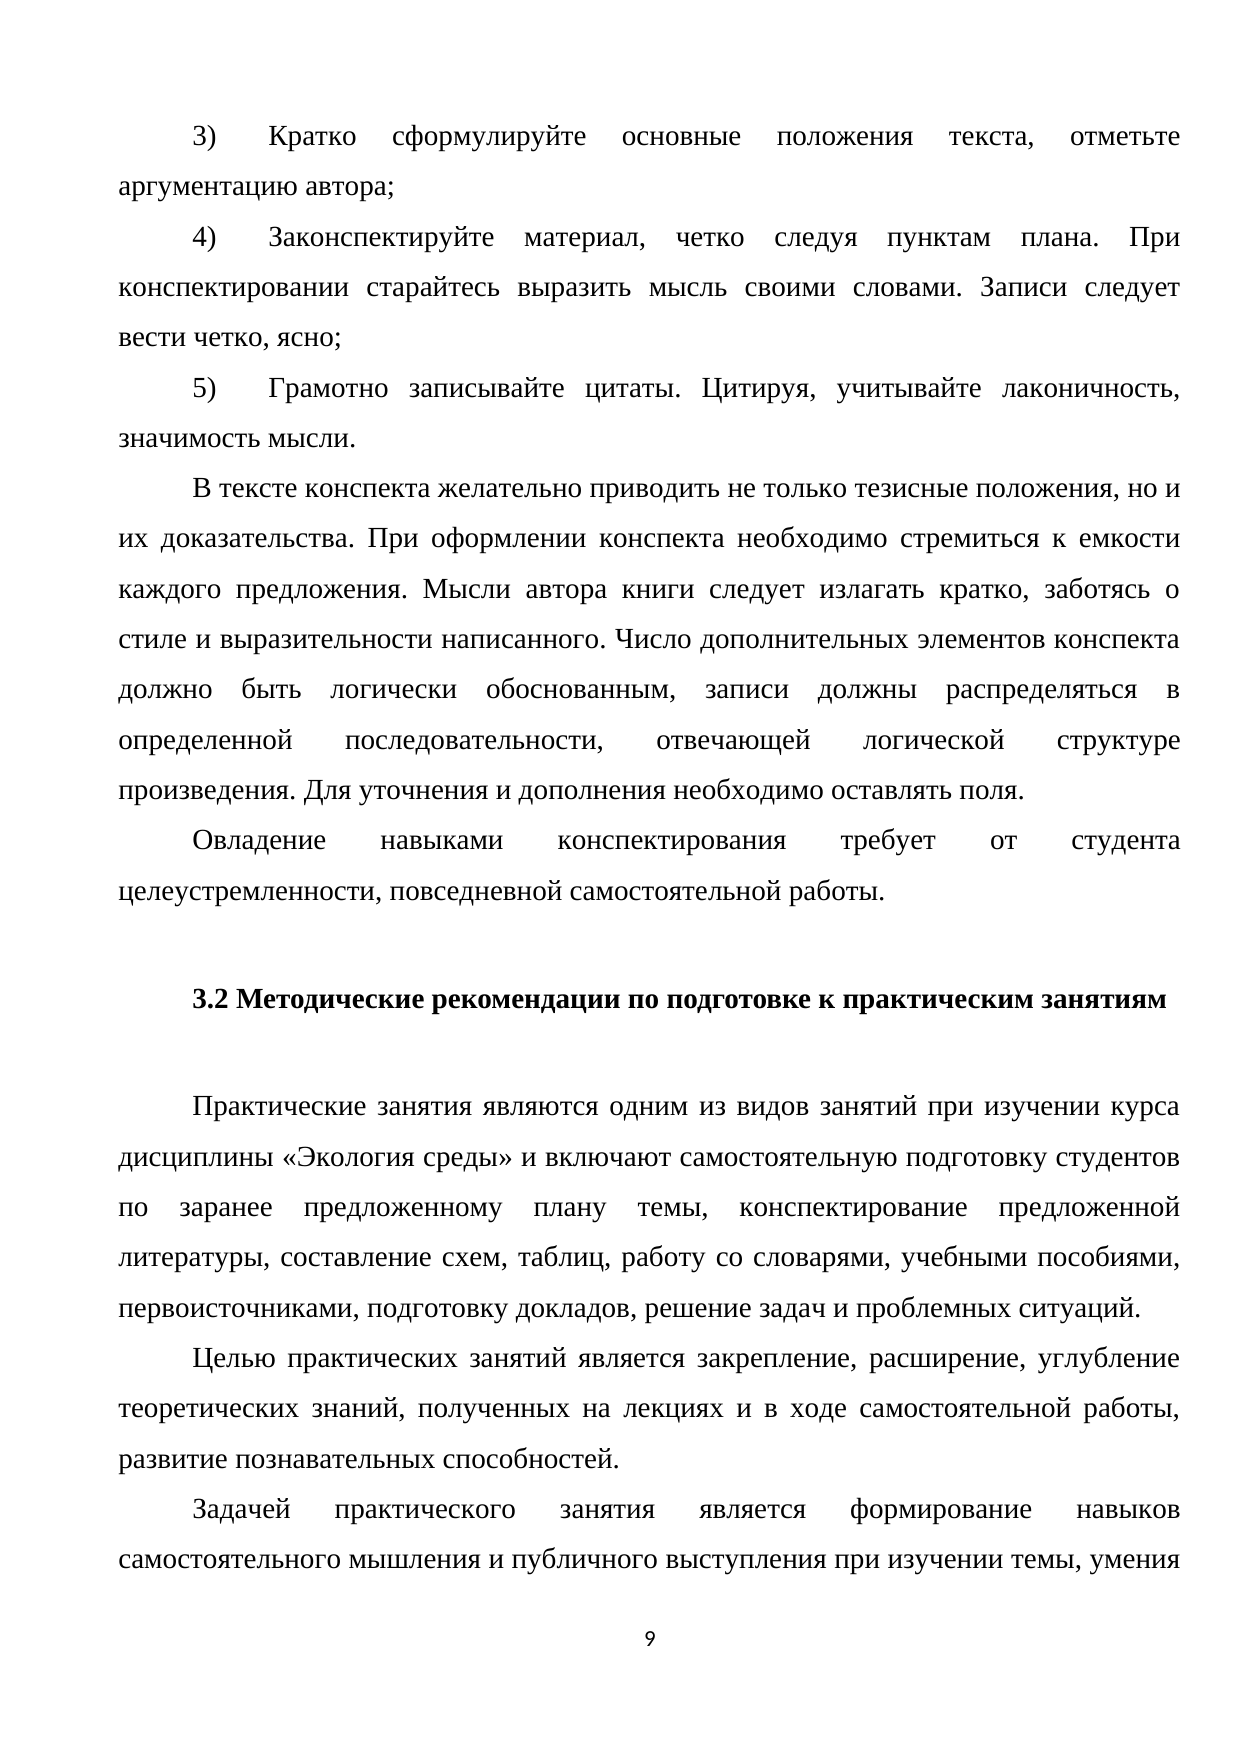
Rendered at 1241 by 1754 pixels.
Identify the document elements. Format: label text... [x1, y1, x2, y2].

list Законспектируйте материал, четко следуя пунктам плана. При конспектировании старайтесь выразить мысль своими словами. Записи следует вести четко, ясно; [118, 219, 1181, 353]
text Практические занятия являются одним из видов занятий при изучении курса дисциплины «Экология среды» и включают самостоятельную подготовку студентов по заранее предложенному плану темы, конспектирование предложенной литературы, составление схем, таблиц, работу со словарями, учебными пособиями, первоисточниками, подготовку докладов, решение задач и проблемных ситуаций. [118, 1088, 1181, 1323]
list Грамотно записывайте цитаты. Цитируя, учитывайте лаконичность, значимость мысли. [118, 370, 1181, 453]
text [118, 1491, 1181, 1575]
list Кратко сформулируйте основные положения текста, отметьте аргументацию автора; [118, 118, 1181, 202]
text Овладение навыками конспектирования требует от студента целеустремленности, повседневной самостоятельной работы. [118, 822, 1181, 906]
text Целью практических занятий является закрепление, расширение, углубление теоретических знаний, полученных на лекциях и в ходе самостоятельной работы, развитие познавательных способностей. [118, 1340, 1181, 1474]
text В тексте конспекта желательно приводить не только тезисные положения, но и их доказательства. При оформлении конспекта необходимо стремиться к емкости каждого предложения. Мысли автора книги следует излагать кратко, заботясь о стиле и выразительности написанного. Число дополнительных элементов конспекта должно быть логически обоснованным, записи должны распределяться в определенной последовательности, отвечающей логической структуре произведения. Для уточнения и дополнения необходимо оставлять поля. [118, 470, 1181, 806]
subtitle 3.2 Методические рекомендации по подготовке к практическим занятиям [118, 982, 1181, 1015]
